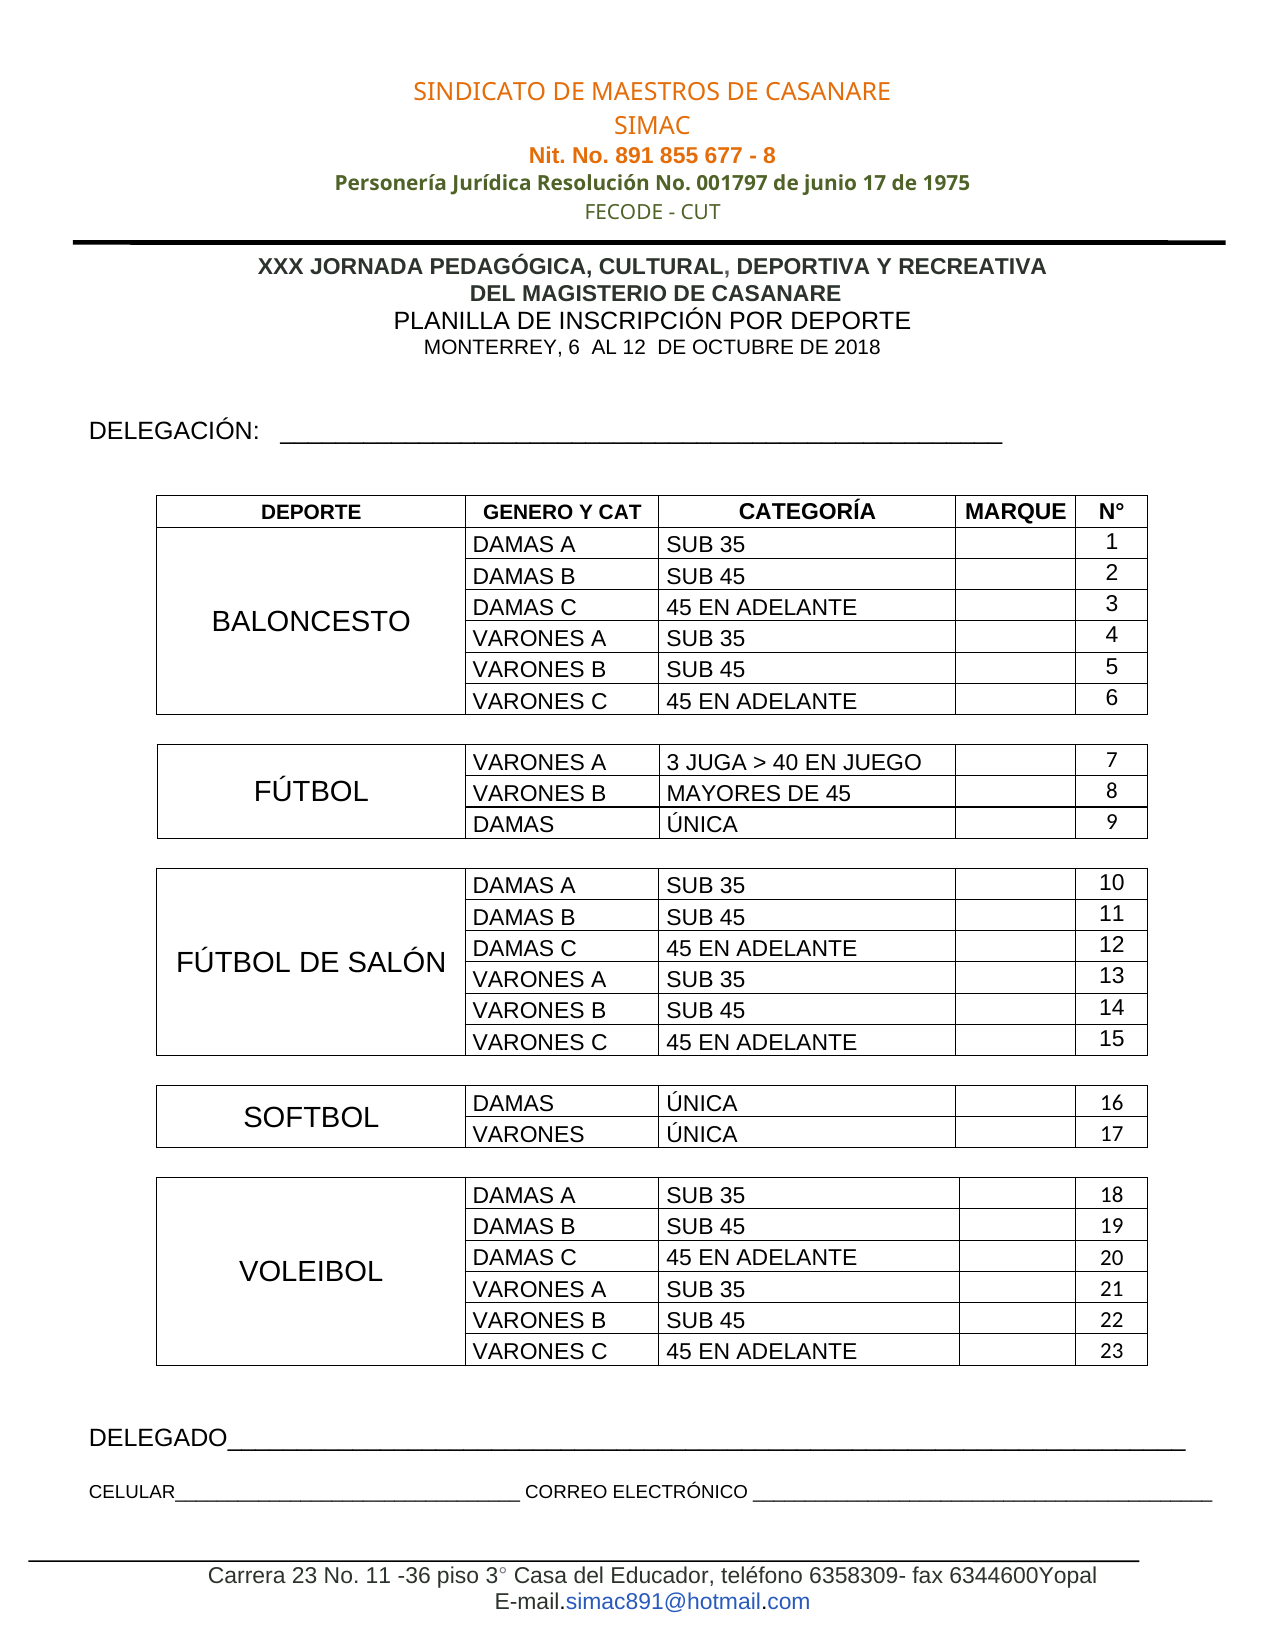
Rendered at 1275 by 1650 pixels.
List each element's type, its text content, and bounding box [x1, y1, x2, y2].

table_header [960, 1178, 1075, 1208]
table_cell [960, 1209, 1075, 1239]
table_cell SUB 45 [659, 559, 955, 589]
table_cell 45 EN ADELANTE [659, 1334, 959, 1364]
table_cell [956, 994, 1075, 1024]
table_cell [956, 528, 1075, 558]
table_cell 14 [1076, 994, 1147, 1024]
table_cell 23 [1076, 1334, 1147, 1364]
table_cell [960, 1241, 1075, 1271]
table_cell 2 [1076, 559, 1147, 589]
table_cell 13 [1076, 962, 1147, 992]
table_cell [960, 1303, 1075, 1333]
table_cell [960, 1334, 1075, 1364]
table_header [956, 869, 1075, 899]
table_cell DAMAS B [466, 900, 658, 930]
table_cell 17 [1076, 1117, 1147, 1147]
table_header 10 [1076, 869, 1147, 899]
table_cell [960, 1272, 1075, 1302]
table_cell 1 [1076, 528, 1147, 558]
table_cell 15 [1076, 1025, 1147, 1055]
table_cell 4 [1076, 621, 1147, 652]
table_cell SUB 45 [659, 1303, 959, 1333]
table_cell 11 [1076, 900, 1147, 930]
table_header N° [1076, 496, 1147, 527]
table_header FÚTBOL DE SALÓN [157, 869, 465, 1055]
table_header [956, 1086, 1075, 1116]
table_cell [956, 931, 1075, 961]
text DELEGADO_____________________________________________________________________ [89, 1423, 1216, 1452]
table_cell DAMAS C [466, 590, 658, 620]
table_header VARONES A [466, 745, 659, 775]
table_header DAMAS [466, 1086, 658, 1116]
text PLANILLA DE INSCRIPCIÓN POR DEPORTE [89, 306, 1216, 335]
text DEL MAGISTERIO DE CASANARE [89, 279, 1216, 306]
table_cell 6 [1076, 684, 1147, 714]
table_header VOLEIBOL [157, 1178, 465, 1364]
table_cell VARONES C [466, 1334, 658, 1364]
table_cell DAMAS [466, 808, 659, 838]
table_cell 20 [1076, 1241, 1147, 1271]
table_cell BALONCESTO [157, 528, 465, 714]
table_cell [956, 776, 1075, 806]
table_header [956, 745, 1075, 775]
table_cell 45 EN ADELANTE [659, 590, 955, 620]
table_header DAMAS A [466, 1178, 658, 1208]
table_cell [956, 621, 1075, 652]
table_cell [956, 900, 1075, 930]
text DELEGACIÓN: ____________________________________________________ [89, 416, 1216, 445]
table_cell 8 [1076, 776, 1147, 806]
table_header GENERO Y CAT [466, 496, 658, 527]
table_header 18 [1076, 1178, 1147, 1208]
table_header SUB 35 [659, 1178, 959, 1208]
table_cell SUB 35 [659, 1272, 959, 1302]
table_cell SUB 45 [659, 653, 955, 683]
table_cell 5 [1076, 653, 1147, 683]
table_header ÚNICA [659, 1086, 955, 1116]
table_cell VARONES C [466, 1025, 658, 1055]
table_header DAMAS A [466, 869, 658, 899]
table_cell 12 [1076, 931, 1147, 961]
table_cell VARONES B [466, 776, 659, 806]
table_cell SUB 45 [659, 1209, 959, 1239]
table_cell 45 EN ADELANTE [659, 931, 955, 961]
text XXX JORNADA PEDAGÓGICA, CULTURAL, DEPORTIVA Y RECREATIVA [89, 253, 1216, 279]
table_cell [956, 559, 1075, 589]
table_cell 45 EN ADELANTE [659, 1025, 955, 1055]
table_cell SUB 45 [659, 994, 955, 1024]
table_cell SUB 35 [659, 621, 955, 652]
table_header 7 [1076, 745, 1147, 775]
table_cell 21 [1076, 1272, 1147, 1302]
table_cell ÚNICA [659, 1117, 955, 1147]
table_cell DAMAS C [466, 1241, 658, 1271]
table_cell 45 EN ADELANTE [659, 1241, 959, 1271]
table_cell DAMAS C [466, 931, 658, 961]
table_cell VARONES [466, 1117, 658, 1147]
table_header DEPORTE [157, 496, 465, 527]
table_cell MAYORES DE 45 [660, 776, 955, 806]
table_cell 9 [1076, 808, 1147, 838]
table_header MARQUE [956, 496, 1075, 527]
table_cell SUB 45 [659, 900, 955, 930]
table_cell [956, 1117, 1075, 1147]
table_cell [956, 590, 1075, 620]
table_cell [956, 653, 1075, 683]
table_cell ÚNICA [660, 808, 955, 838]
table_cell [956, 1025, 1075, 1055]
table_cell SUB 35 [659, 962, 955, 992]
table_header 3 JUGA > 40 EN JUEGO [660, 745, 955, 775]
table_cell 19 [1076, 1209, 1147, 1239]
table_cell DAMAS A [466, 528, 658, 558]
table_cell SUB 35 [659, 528, 955, 558]
table_cell 3 [1076, 590, 1147, 620]
table_cell [956, 684, 1075, 714]
table_cell 22 [1076, 1303, 1147, 1333]
table_cell VARONES B [466, 653, 658, 683]
table_cell VARONES A [466, 1272, 658, 1302]
table_header SUB 35 [659, 869, 955, 899]
table_cell [956, 962, 1075, 992]
table_header SOFTBOL [157, 1086, 465, 1147]
table_cell VARONES B [466, 1303, 658, 1333]
table_cell VARONES B [466, 994, 658, 1024]
table_header FÚTBOL [158, 745, 465, 838]
table_cell VARONES C [466, 684, 658, 714]
table_cell DAMAS B [466, 1209, 658, 1239]
table_cell DAMAS B [466, 559, 658, 589]
table_header 16 [1076, 1086, 1147, 1116]
text CELULAR_________________________________ CORREO ELECTRÓNICO ____________________________________________ [89, 1481, 1216, 1502]
table_cell 45 EN ADELANTE [659, 684, 955, 714]
table_cell [956, 808, 1075, 838]
table_cell VARONES A [466, 621, 658, 652]
table_cell VARONES A [466, 962, 658, 992]
text MONTERREY, 6 AL 12 DE OCTUBRE DE 2018 [89, 335, 1216, 359]
table_header CATEGORÍA [659, 496, 955, 527]
